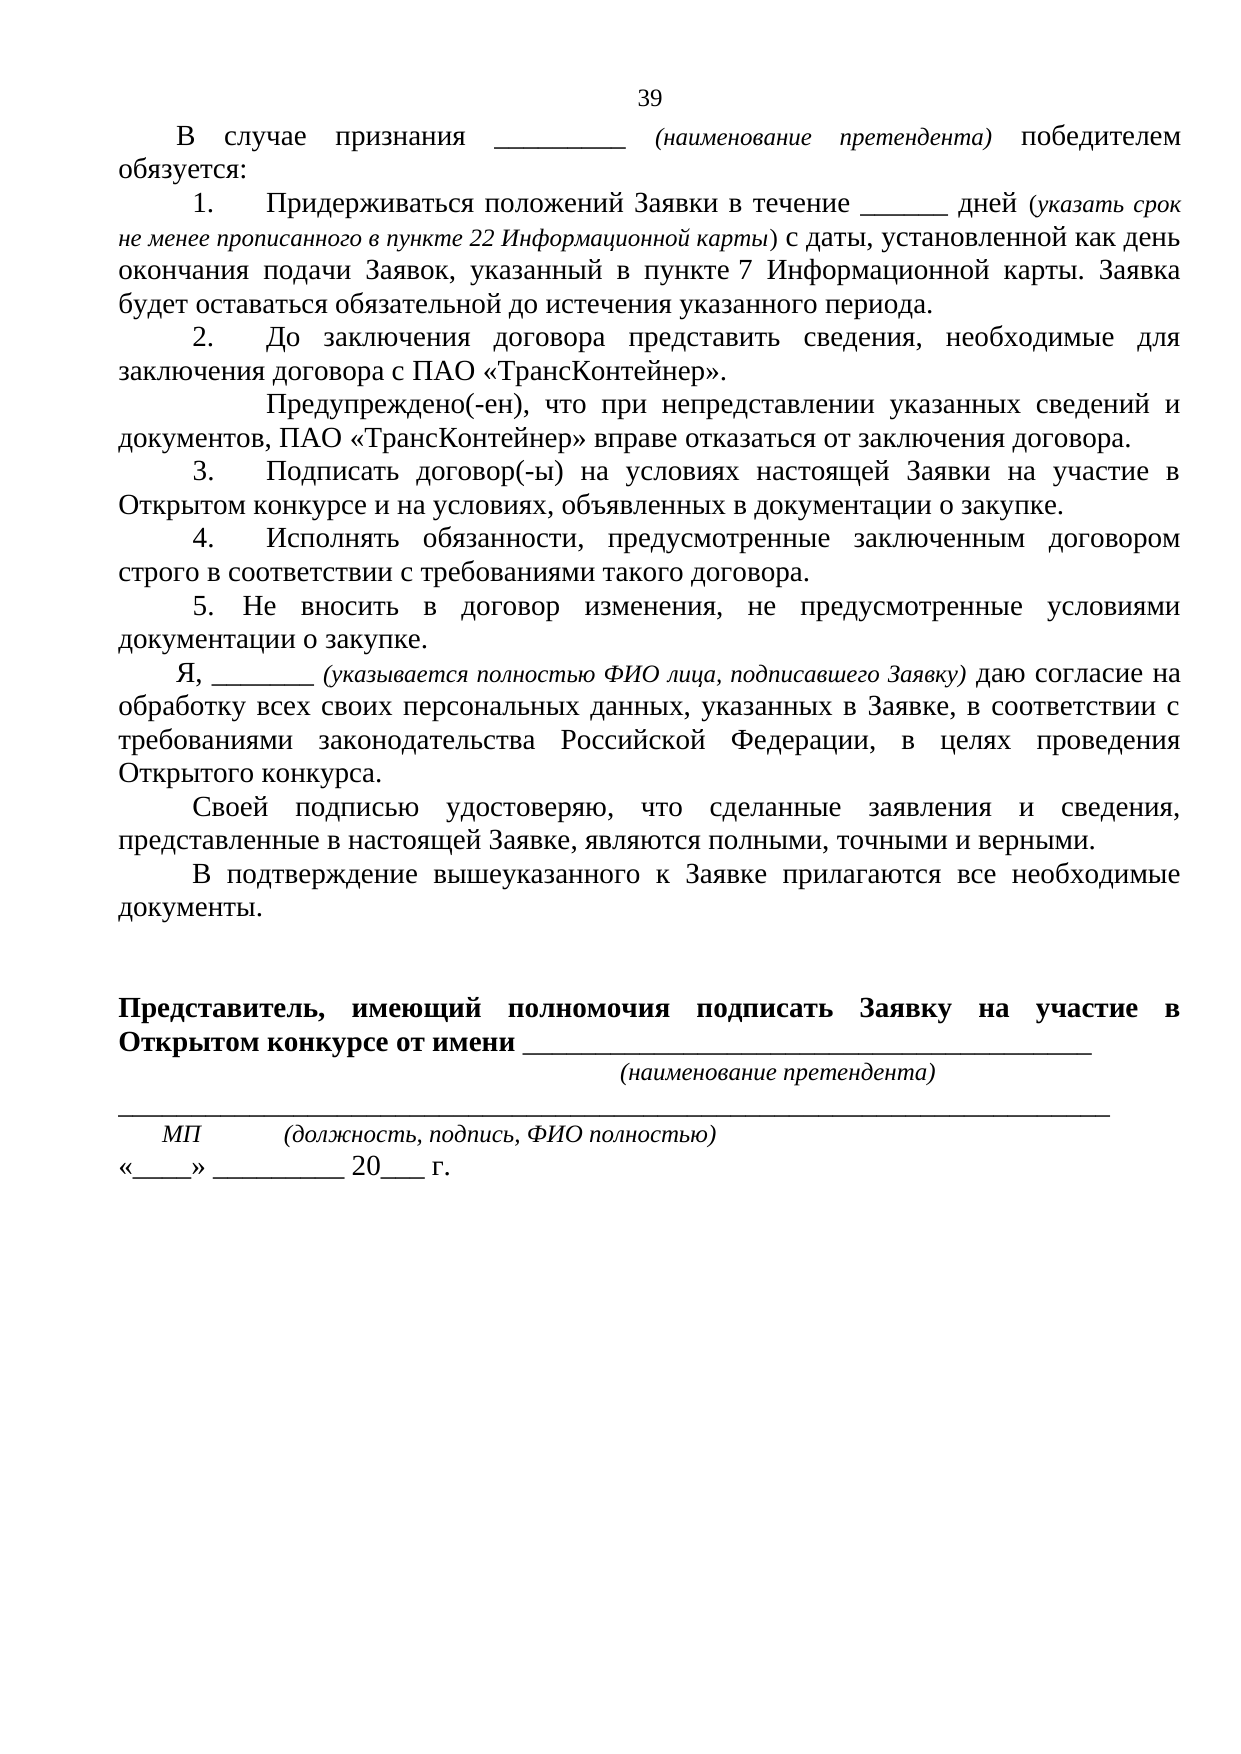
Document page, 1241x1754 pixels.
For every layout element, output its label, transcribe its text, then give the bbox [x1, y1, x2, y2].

text МП (должность, подпись, ФИО полностью) [118, 1119, 1181, 1148]
text В подтверждение вышеуказанного к Заявке прилагаются все необходимые документы. [118, 856, 1181, 923]
text В случае признания _________ (наименование претендента) победителем обязуется: [118, 118, 1181, 185]
text Своей подписью удостоверяю, что сделанные заявления и сведения, представленные в настоящей Заявке, являются полными, точными и верными. [118, 789, 1181, 856]
text Представитель, имеющий полномочия подписать Заявку на участие в Открытом конкурсе от имени _______________________________________ [118, 990, 1181, 1057]
list Исполнять обязанности, предусмотренные заключенным договором строго в соответствии с требованиями такого договора. [118, 521, 1181, 588]
list До заключения договора представить сведения, необходимые для заключения договора с ПАО «ТрансКонтейнер». [118, 319, 1181, 386]
text (наименование претендента) [118, 1057, 1181, 1086]
text Предупреждено(-ен), что при непредставлении указанных сведений и документов, ПАО «ТрансКонтейнер» вправе отказаться от заключения договора. [118, 386, 1181, 453]
text Я, _______ (указывается полностью ФИО лица, подписавшего Заявку) даю согласие на обработку всех своих персональных данных, указанных в Заявке, в соответствии с требованиями законодательства Российской Федерации, в целях проведения Открытого конкурса. [118, 655, 1181, 789]
list Подписать договор(-ы) на условиях настоящей Заявки на участие в Открытом конкурсе и на условиях, объявленных в документации о закупке. [118, 453, 1181, 521]
list Придерживаться положений Заявки в течение ______ дней (указать срок не менее прописанного в пункте 22 Информационной карты) с даты, установленной как день окончания подачи Заявок, указанный в пункте 7 Информационной карты. Заявка будет оставаться обязательной до истечения указанного периода. [118, 185, 1181, 319]
list Не вносить в договор изменения, не предусмотренные условиями документации о закупке. [118, 588, 1181, 655]
text ____________________________________________________________________ [118, 1086, 1181, 1119]
text «____» _________ 20___ г. [118, 1148, 1181, 1182]
